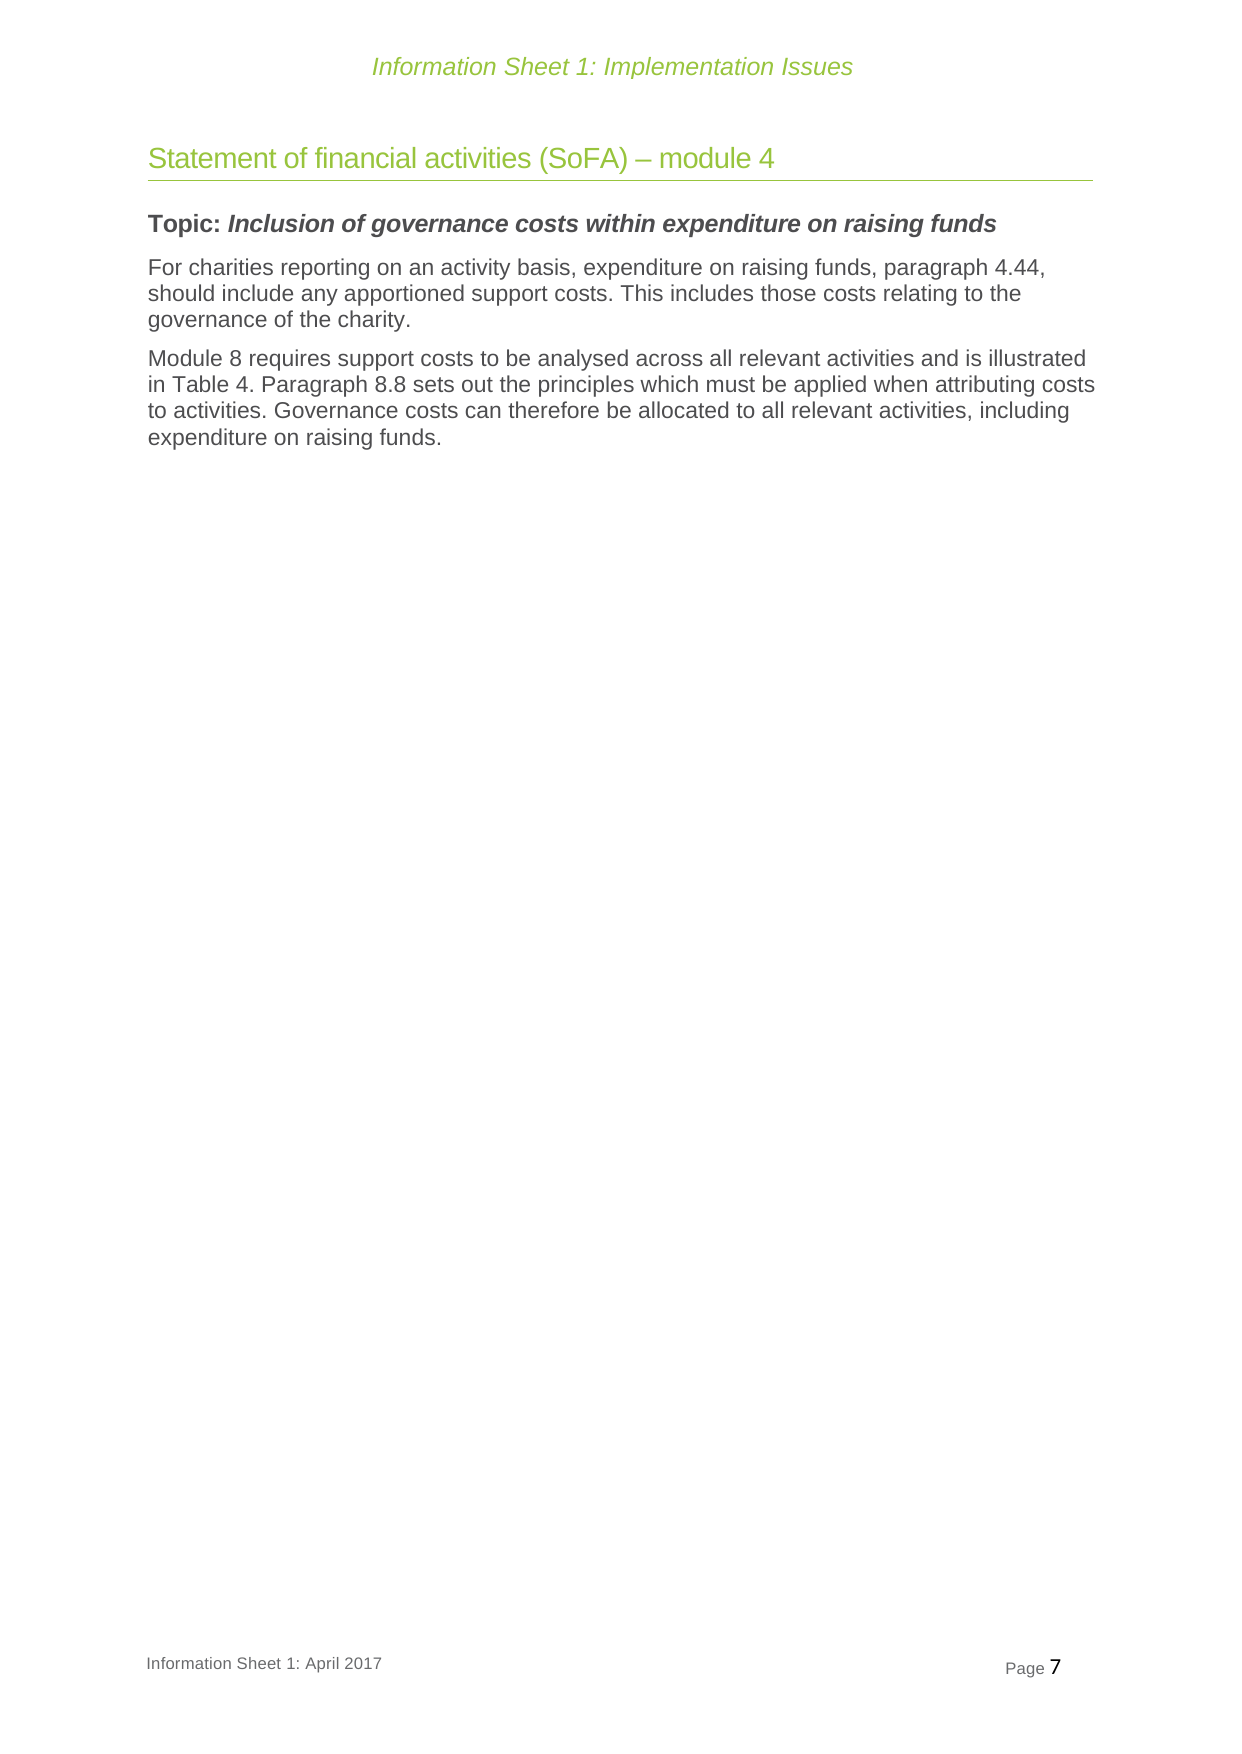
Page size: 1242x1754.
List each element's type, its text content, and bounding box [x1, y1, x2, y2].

text Module 8 requires support costs to be analysed across all relevant activities and is illustrated in Table 4. Paragraph 8.8 sets out the principles which must be applied when attributing costs to activities. Governance costs can therefore be allocated to all relevant activities, including expenditure on raising funds. [148, 345, 1104, 450]
text Topic: Inclusion of governance costs within expenditure on raising funds [148, 209, 1104, 237]
text Statement of financial activities (SoFA) – module 4 [148, 141, 1104, 174]
text For charities reporting on an activity basis, expenditure on raising funds, paragraph 4.44, should include any apportioned support costs. This includes those costs relating to the governance of the charity. [148, 254, 1104, 333]
